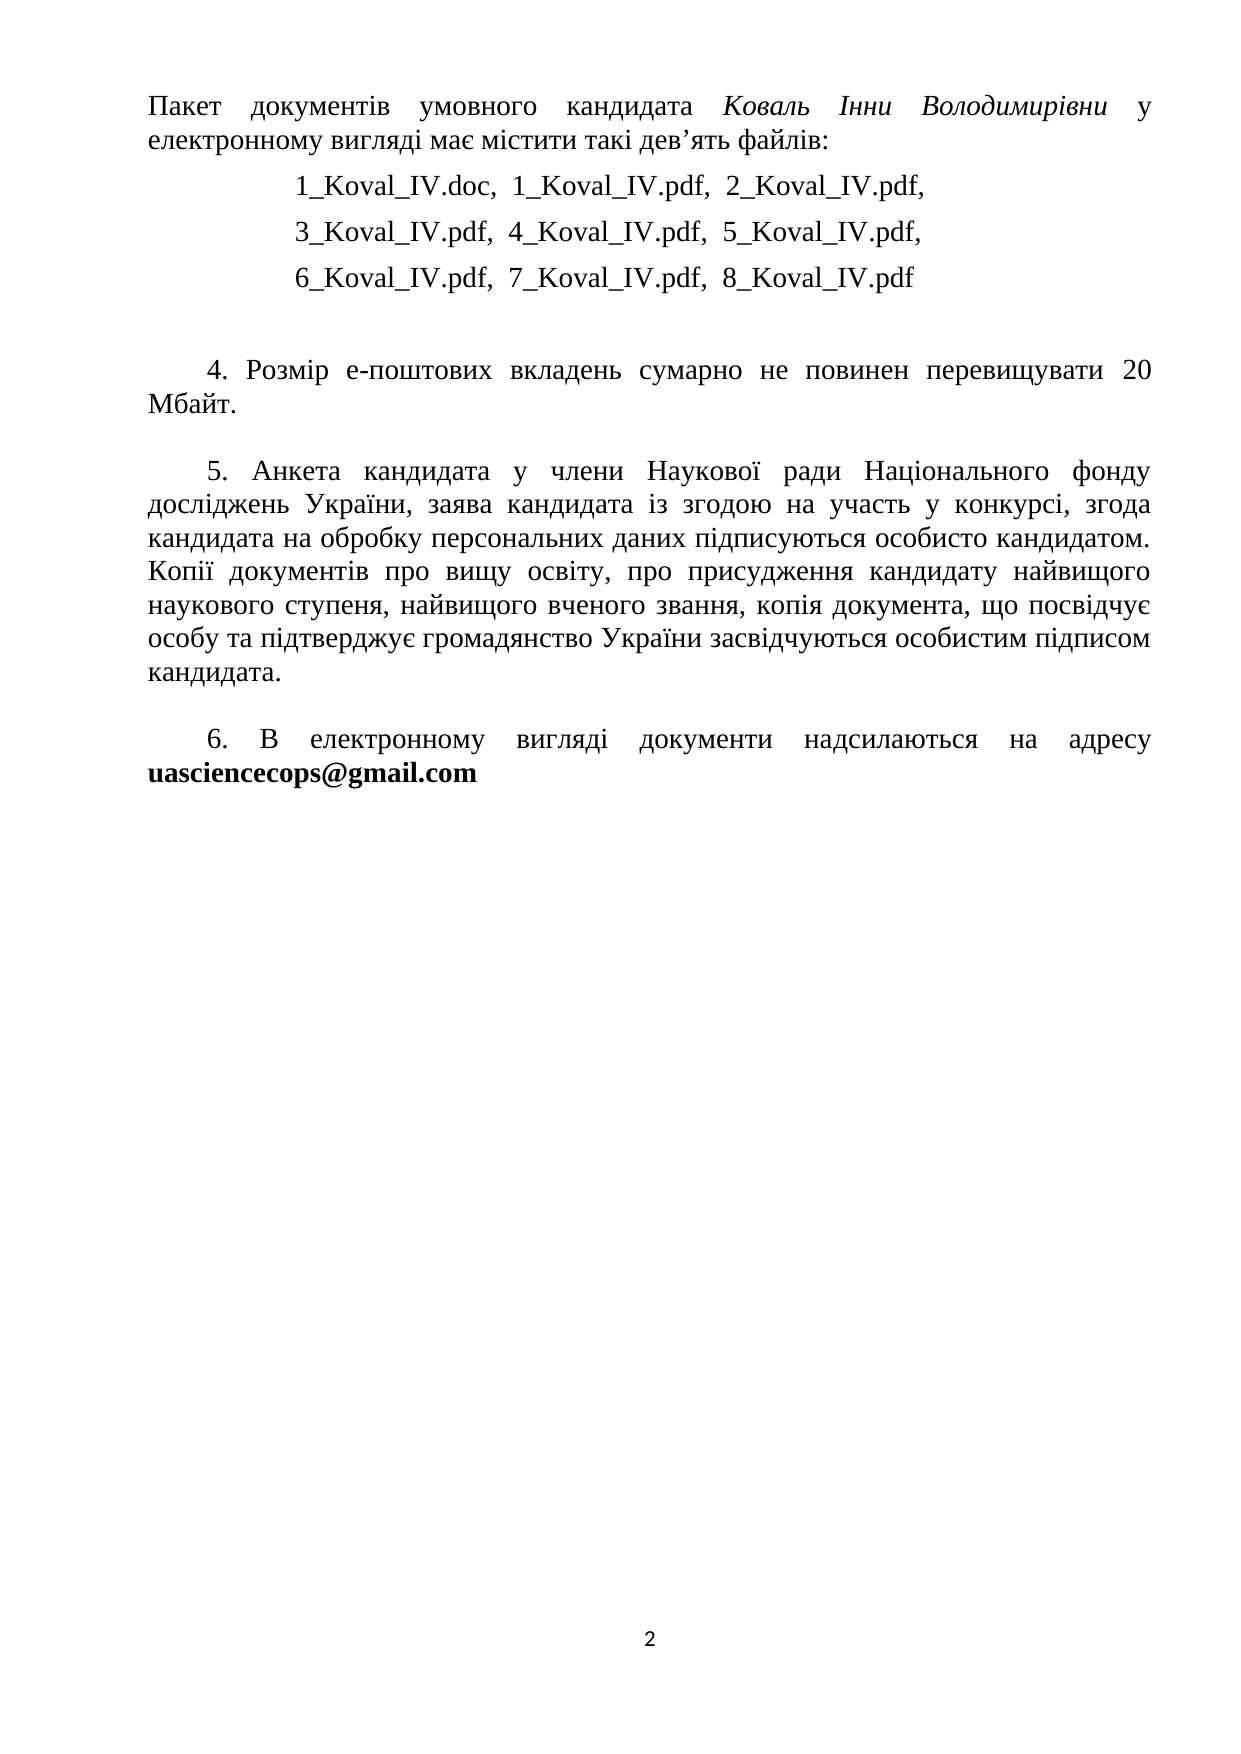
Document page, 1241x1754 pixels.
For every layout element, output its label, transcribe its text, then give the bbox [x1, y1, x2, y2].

text 3_Koval_ІV.pdf, 4_Koval_ІV.pdf, 5_Koval_ІV.pdf, [294, 214, 1152, 248]
text 4. Розмір е-поштових вкладень сумарно не повинен перевищувати 20 Мбайт. [148, 352, 1152, 419]
text 6_Koval_ІV.pdf, 7_Koval_ІV.pdf, 8_Koval_ІV.pdf [294, 260, 1152, 294]
text 6. В електронному вигляді документи надсилаються на адресу uasciencecops@gmail.com [148, 721, 1152, 788]
text 5. Анкета кандидата у члени Наукової ради Національного фонду досліджень України, заява кандидата із згодою на участь у конкурсі, згода кандидата на обробку персональних даних підписуються особисто кандидатом. Копії документів про вищу освіту, про присудження кандидату найвищого наукового ступеня, найвищого вченого звання, копія документа, що посвідчує особу та підтверджує громадянство України засвідчуються особистим підписом кандидата. [148, 453, 1152, 688]
text Пакет документів умовного кандидата Коваль Інни Володимирівни у електронному вигляді має містити такі дев’ять файлів: [148, 88, 1152, 156]
text 1_Koval_ІV.doc, 1_Koval_ІV.pdf, 2_Koval_IV.pdf, [294, 168, 1152, 202]
